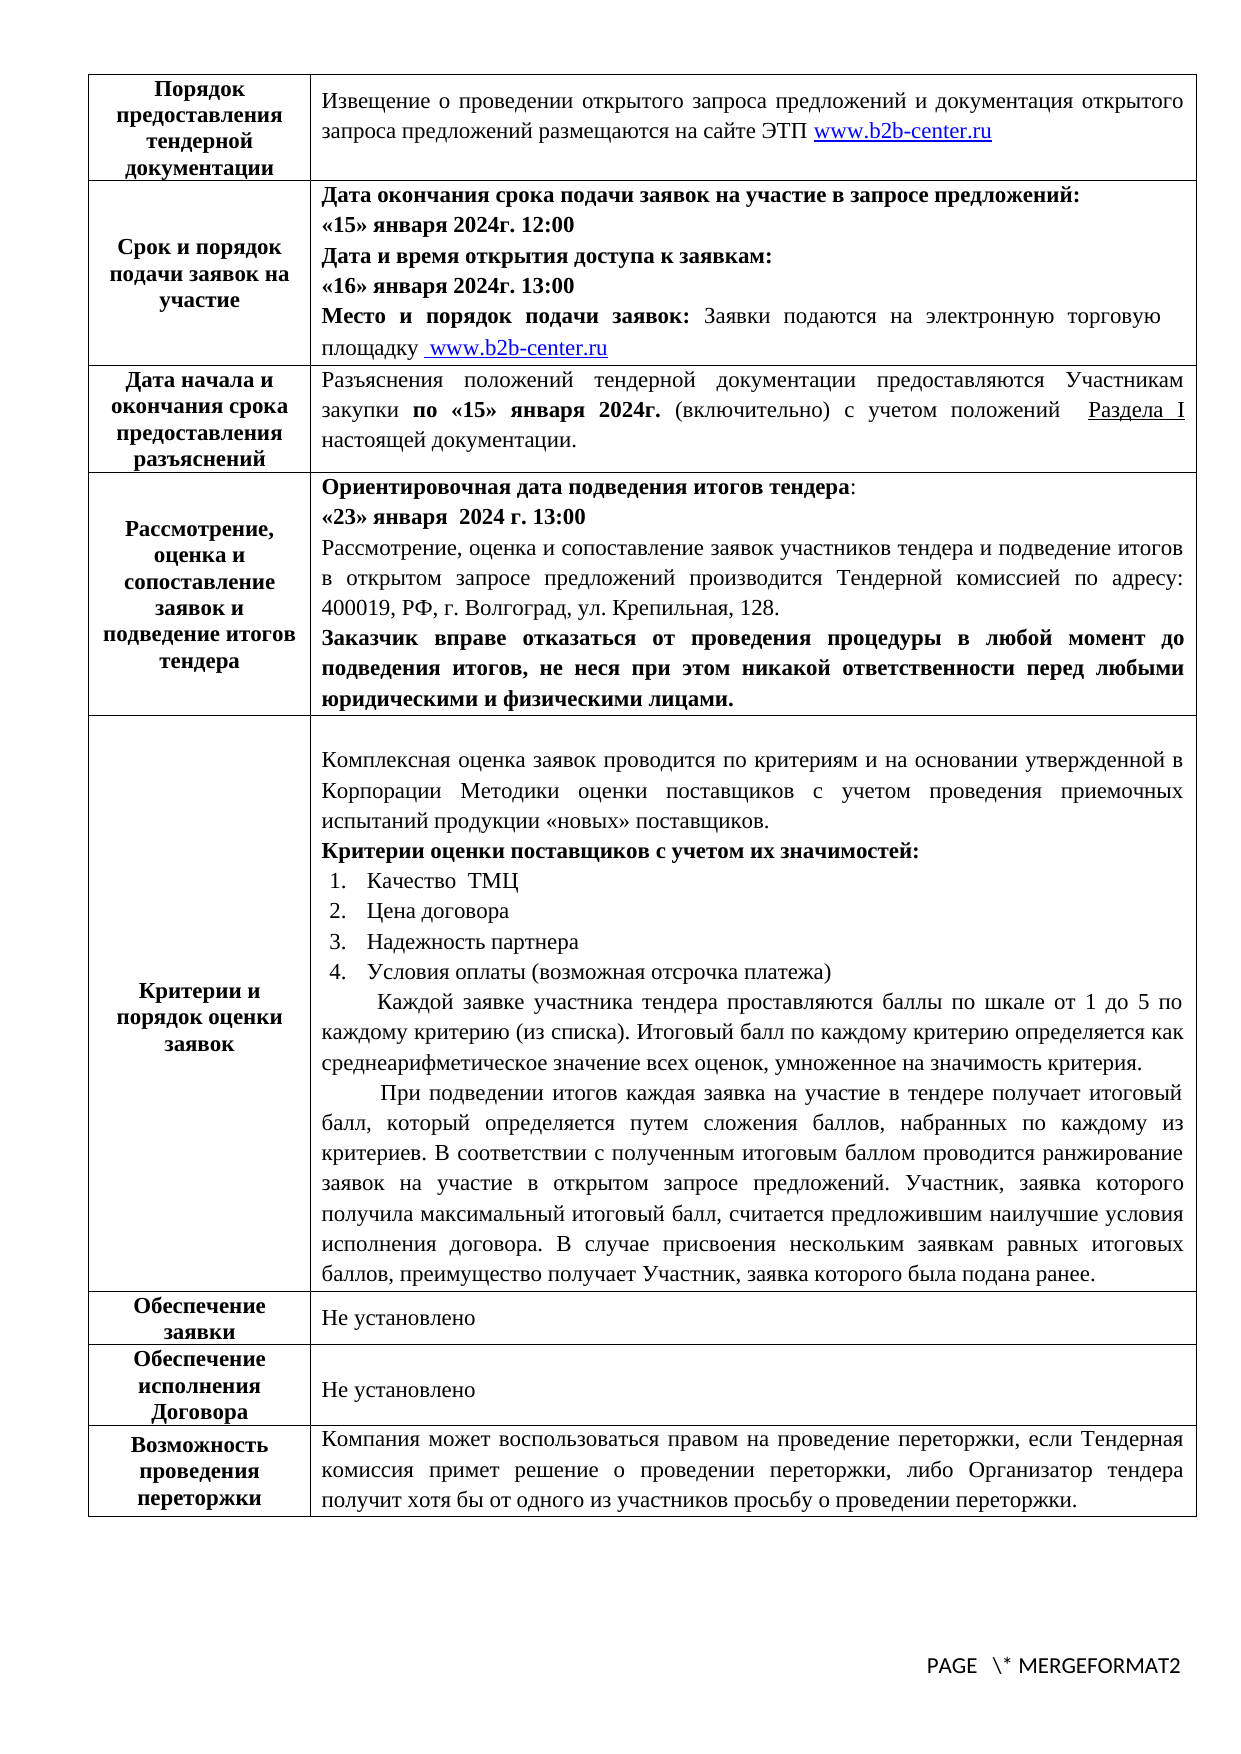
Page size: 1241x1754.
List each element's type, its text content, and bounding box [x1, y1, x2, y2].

table_cell Извещение о проведении открытого запроса предложений и документация открытого запроса предложений размещаются на сайте ЭТП www.b2b-center.ru [311, 75, 1196, 180]
table_cell Дата начала и окончания срока предоставления разъяснений [89, 366, 310, 472]
table_cell Критерии и порядок оценки заявок [89, 716, 310, 1291]
table_cell Комплексная оценка заявок проводится по критериям и на основании утвержденной в Корпорации Методики оценки поставщиков с учетом проведения приемочных испытаний продукции «новых» поставщиков. Критерии оценки поставщиков с учетом их значимостей: Качество ТМЦ Цена договора Надежность партнера Условия оплаты (возможная отсрочка платежа) Каждой заявке участника тендера проставляются баллы по шкале от 1 до 5 по каждому критерию (из списка). Итоговый балл по каждому критерию определяется как среднеарифметическое значение всех оценок, умноженное на значимость критерия. При подведении итогов каждая заявка на участие в тендере получает итоговый балл, который определяется путем сложения баллов, набранных по каждому из критериев. В соответствии с полученным итоговым баллом проводится ранжирование заявок на участие в открытом запросе предложений. Участник, заявка которого получила максимальный итоговый балл, считается предложившим наилучшие условия исполнения договора. В случае присвоения нескольким заявкам равных итоговых баллов, преимущество получает Участник, заявка которого была подана ранее. [311, 716, 1196, 1291]
table_cell Разъяснения положений тендерной документации предоставляются Участникам закупки по «15» января 2024г. (включительно) с учетом положений Раздела I настоящей документации. [311, 366, 1196, 472]
table_cell Ориентировочная дата подведения итогов тендера: «23» января 2024 г. 13:00 Рассмотрение, оценка и сопоставление заявок участников тендера и подведение итогов в открытом запросе предложений производится Тендерной комиссией по адресу: 400019, РФ, г. Волгоград, ул. Крепильная, 128. Заказчик вправе отказаться от проведения процедуры в любой момент до подведения итогов, не неся при этом никакой ответственности перед любыми юридическими и физическими лицами. [311, 473, 1196, 715]
table_cell Обеспечение исполнения Договора [89, 1345, 310, 1424]
table_cell Срок и порядок подачи заявок на участие [89, 181, 310, 364]
table_cell Возможность проведения переторжки [89, 1426, 310, 1516]
table_cell Дата окончания срока подачи заявок на участие в запросе предложений: «15» января 2024г. 12:00 Дата и время открытия доступа к заявкам: «16» января 2024г. 13:00 Место и порядок подачи заявок: Заявки подаются на электронную торговую площадку www.b2b-center.ru [311, 181, 1196, 364]
table_cell Не установлено [311, 1345, 1196, 1424]
table_cell Обеспечение заявки [89, 1292, 310, 1344]
table_cell Рассмотрение, оценка и сопоставление заявок и подведение итогов тендера [89, 473, 310, 715]
table_cell Компания может воспользоваться правом на проведение переторжки, если Тендерная комиссия примет решение о проведении переторжки, либо Организатор тендера получит хотя бы от одного из участников просьбу о проведении переторжки. [311, 1426, 1196, 1516]
table_cell Порядок предоставления тендерной документации [89, 75, 310, 180]
table_cell Не установлено [311, 1292, 1196, 1344]
